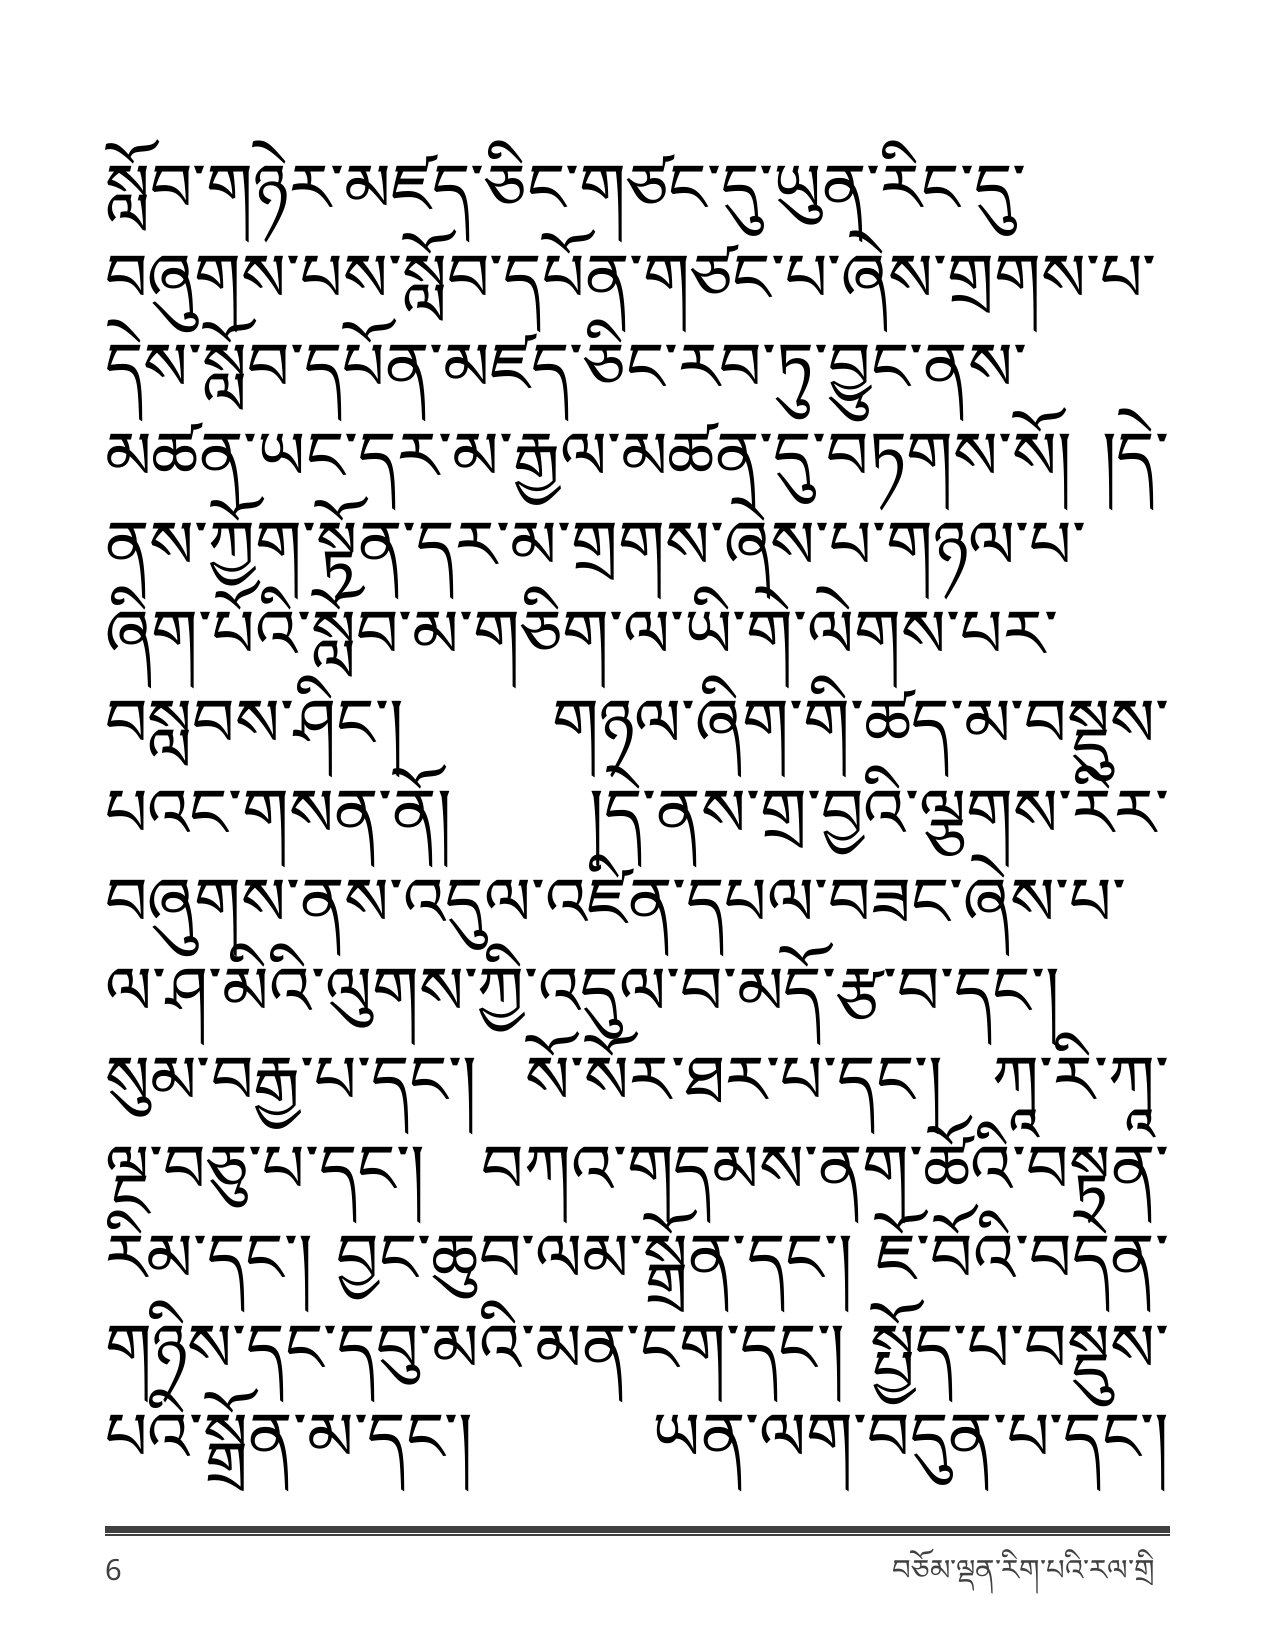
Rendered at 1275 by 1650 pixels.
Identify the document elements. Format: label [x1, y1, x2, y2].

text [105, 150, 1170, 1476]
